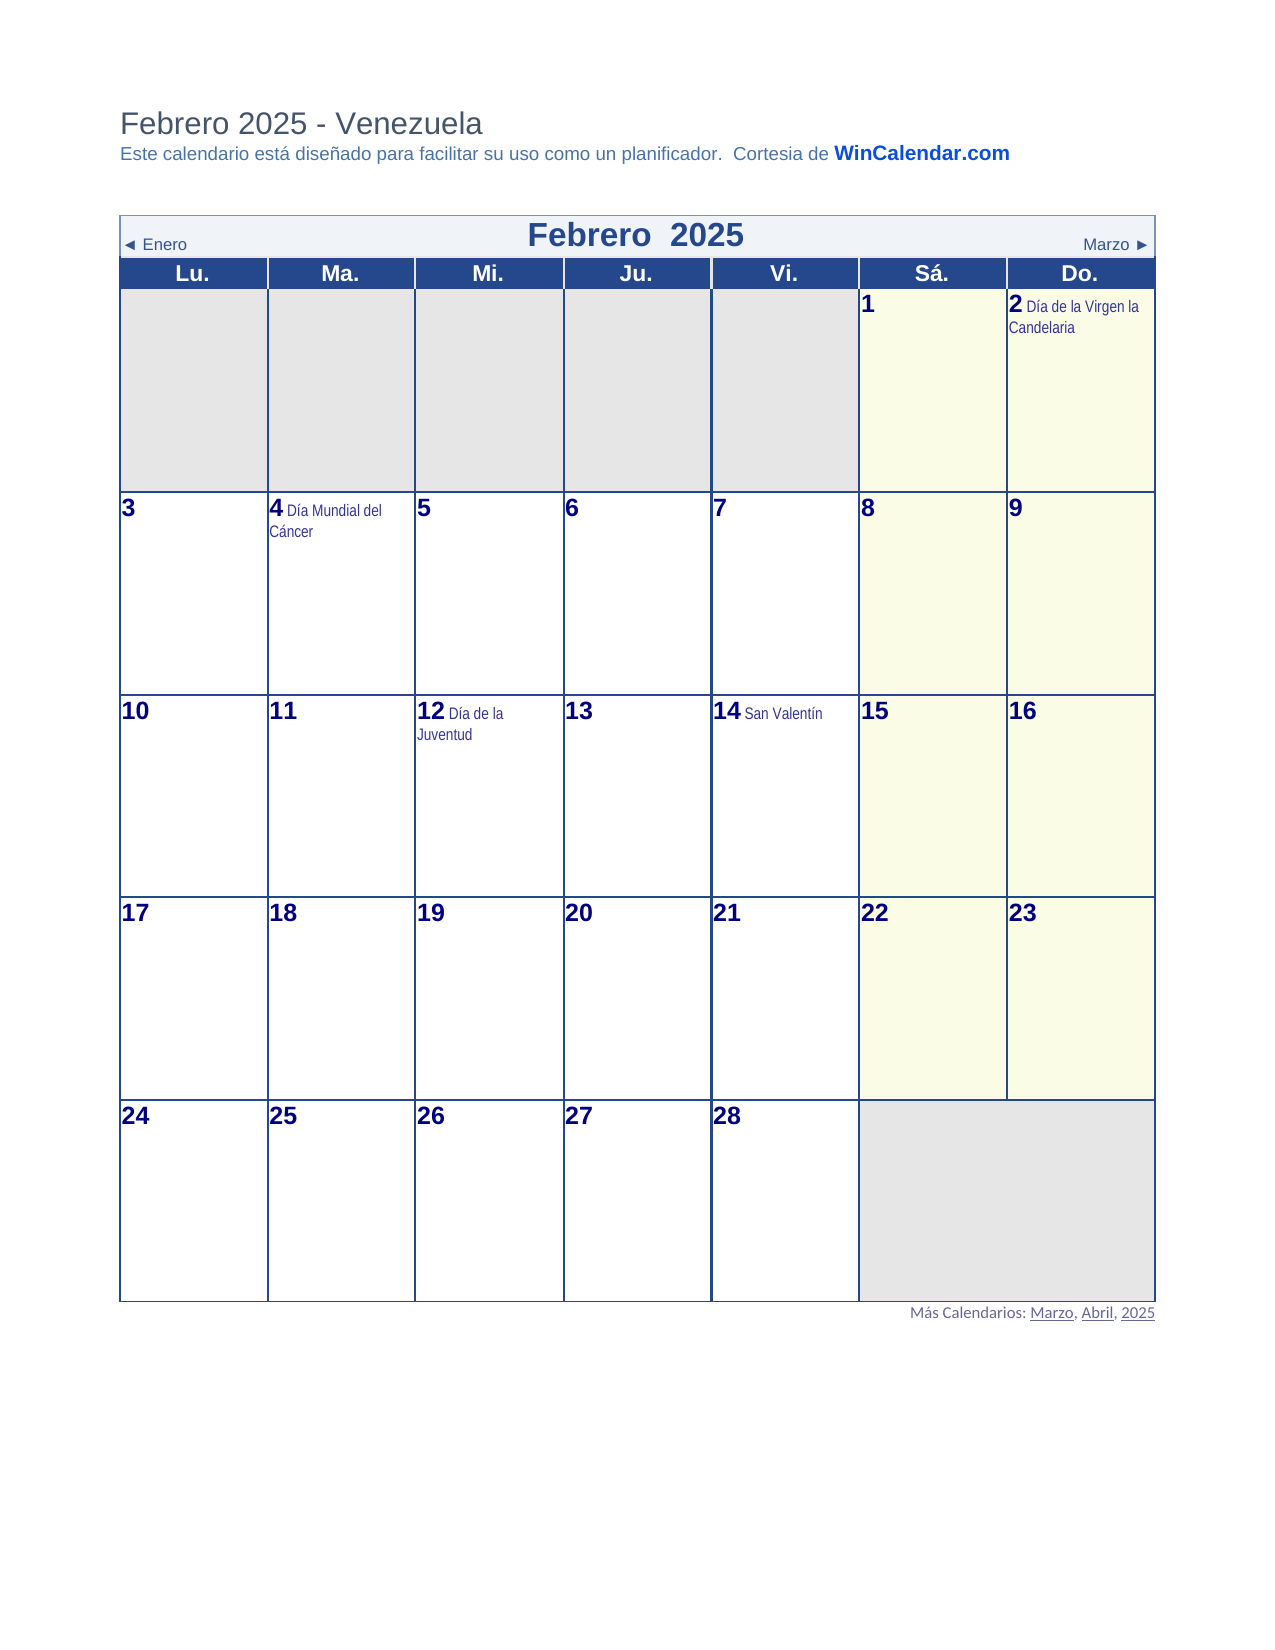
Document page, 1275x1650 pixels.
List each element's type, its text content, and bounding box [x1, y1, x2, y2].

table_cell Vi. [713, 258, 858, 289]
table_cell 6 [565, 493, 710, 694]
table_cell 22 [860, 898, 1006, 1099]
table_cell 28 [713, 1101, 858, 1301]
table_cell [269, 289, 414, 491]
table_cell 18 [269, 898, 414, 1099]
text Febrero 2025 - Venezuela Este calendario está diseñado para facilitar su uso como un planificador. Cortesia de WinCalendar.com [120, 105, 1155, 193]
table_cell 26 [416, 1101, 563, 1301]
table_cell 21 [713, 898, 858, 1099]
table_cell [416, 289, 563, 491]
table_header Febrero 2025 [268, 216, 1007, 256]
table_cell 27 [565, 1101, 710, 1301]
table_header Marzo ► [1007, 216, 1154, 256]
table_cell Mi. [416, 258, 563, 289]
text Más Calendarios: Marzo, Abril, 2025 [120, 1302, 1155, 1322]
table_cell 19 [416, 898, 563, 1099]
table_cell Ma. [269, 258, 414, 289]
table_header ◄ Enero [121, 216, 268, 256]
table_cell 24 [121, 1101, 267, 1301]
table_cell 9 [1008, 493, 1154, 694]
table_cell 13 [565, 696, 710, 896]
table_cell 14 San Valentín [713, 696, 858, 896]
table_cell 16 [1008, 696, 1154, 896]
table_cell 23 [1008, 898, 1154, 1099]
table_cell 25 [269, 1101, 414, 1301]
table_cell [860, 1101, 1154, 1301]
table_cell 12 Día de la Juventud [416, 696, 563, 896]
table_cell 20 [565, 898, 710, 1099]
table_cell 4 Día Mundial del Cáncer [269, 493, 414, 694]
table_cell 17 [121, 898, 267, 1099]
table_cell 3 [121, 493, 267, 694]
table_cell 1 [860, 289, 1006, 491]
table_cell 7 [713, 493, 858, 694]
table_cell 15 [860, 696, 1006, 896]
table_cell 8 [860, 493, 1006, 694]
table_cell Do. [1008, 258, 1154, 289]
table_cell [713, 289, 858, 491]
table_cell Sá. [860, 258, 1006, 289]
table_cell 5 [416, 493, 563, 694]
table_cell Lu. [121, 258, 267, 289]
table_cell Ju. [565, 258, 710, 289]
table_cell 2 Día de la Virgen la Candelaria [1008, 289, 1154, 491]
table_cell [565, 289, 710, 491]
table_cell [121, 289, 267, 491]
table_cell 11 [269, 696, 414, 896]
table_cell 10 [121, 696, 267, 896]
